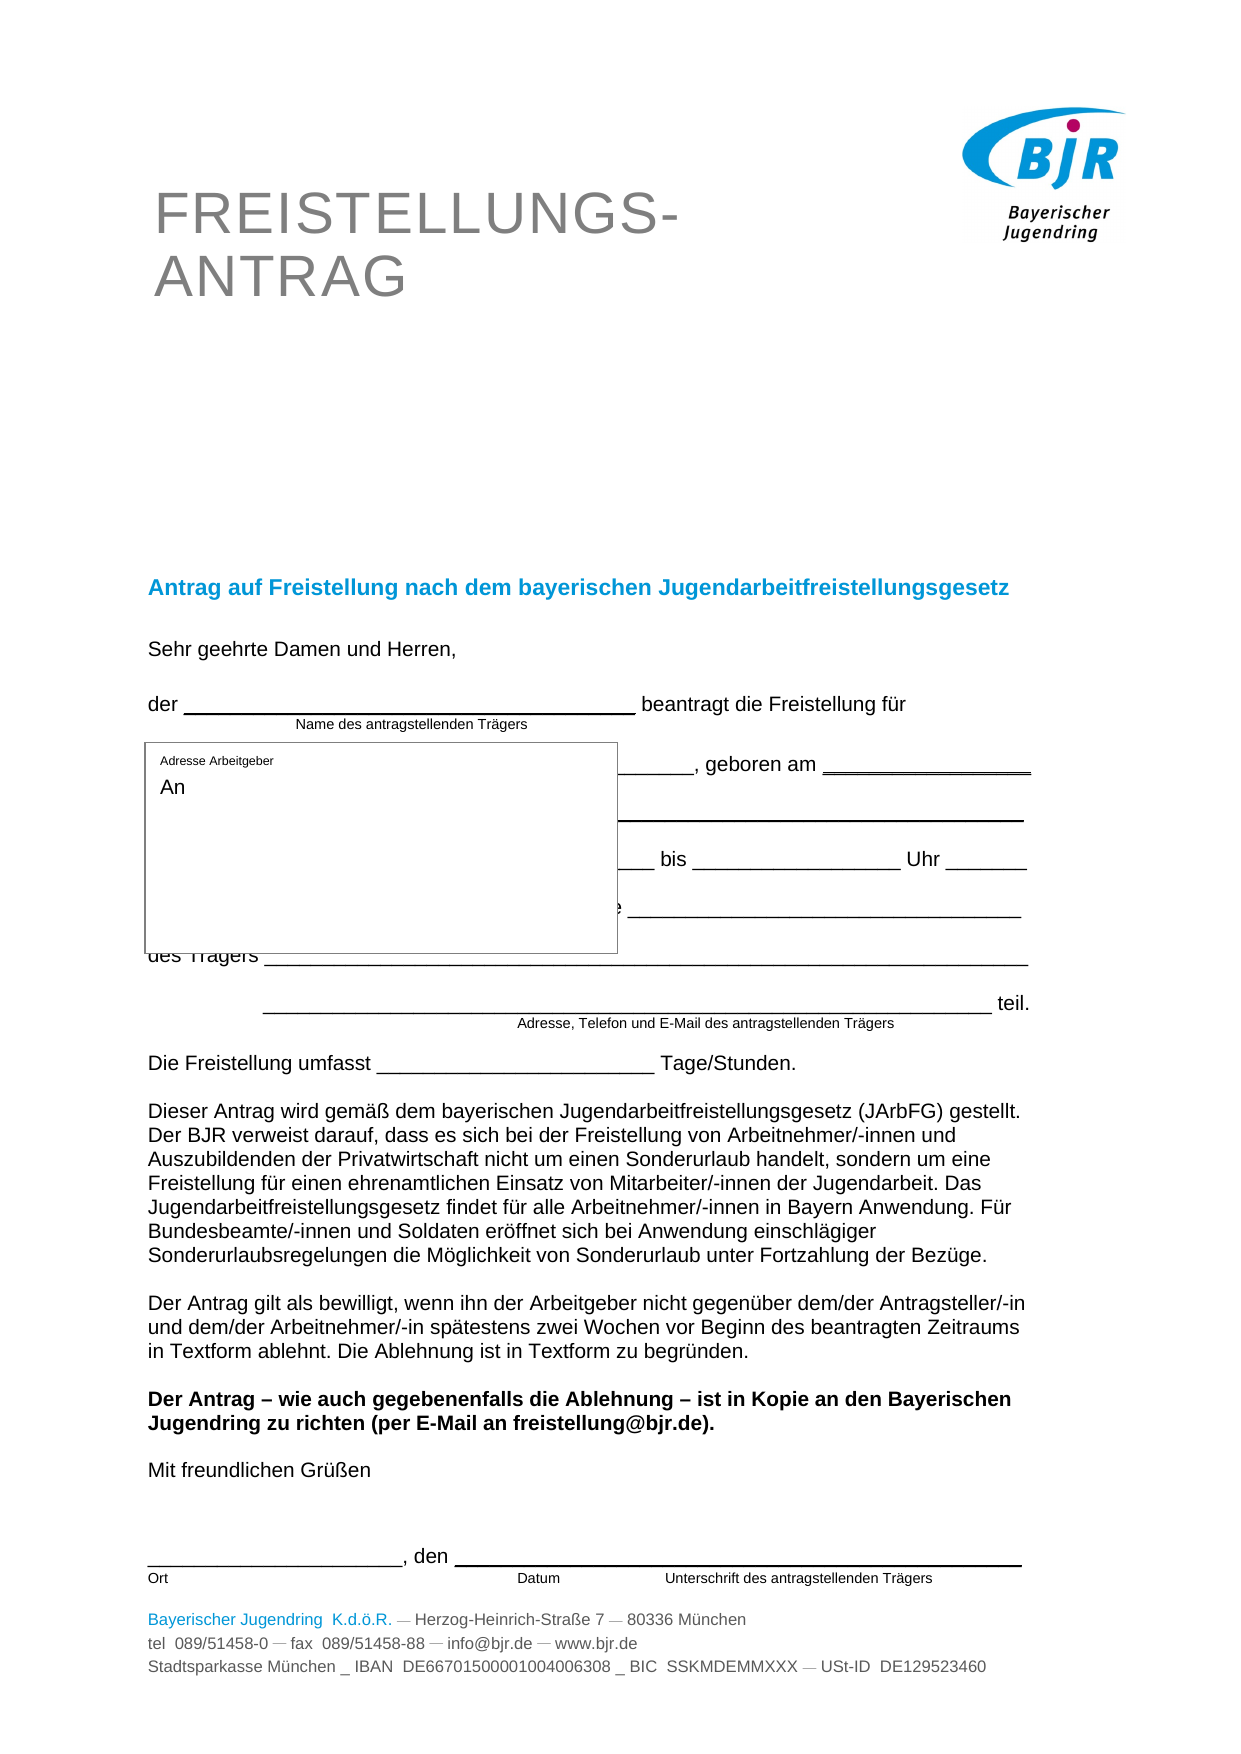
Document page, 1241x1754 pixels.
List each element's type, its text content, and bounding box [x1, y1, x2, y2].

picture [148, 1614, 157, 1625]
text ______________________, den _________________________________________________ [148, 1541, 1034, 1570]
text Mit freundlichen Grüßen [148, 1458, 1034, 1482]
text Herrn/Frau ______________________________________, geboren am __________________ [618, 751, 1034, 775]
text Der Antrag gilt als bewilligt, wenn ihn der Arbeitgeber nicht gegenüber dem/der Antragsteller/-in und dem/der Arbeitnehmer/-in spätestens zwei Wochen vor Beginn des beantragten Zeitraums in Textform ablehnt. Die Ablehnung ist in Textform zu begründen. [148, 1291, 1034, 1362]
text Name des antragstellenden Trägers [148, 716, 1034, 732]
text Die Freistellung umfasst ________________________ Tage/Stunden. [148, 1051, 1034, 1075]
text des Trägers __________________________________________________________________ [148, 943, 1034, 967]
picture [961, 106, 1127, 243]
text Der Antrag – wie auch gegebenenfalls die Ablehnung – ist in Kopie an den Bayerischen Jugendring zu richten (per E-Mail an freistellung@bjr.de). [148, 1386, 1034, 1434]
title FREISTELLUNGS-ANTRAG [154, 183, 857, 308]
text Er/sie nimmt von ________________ Uhr __________ bis __________________ Uhr _______ [618, 847, 1034, 871]
text Sehr geehrte Damen und Herren, [148, 633, 1034, 662]
text Ort Datum Unterschrift des antragstellenden Trägers [148, 1570, 1034, 1586]
text der _______________________________________ beantragt die Freistellung für [148, 692, 1034, 716]
text wohnhaft in __________________________________________________________________ [618, 799, 1034, 823]
text Dieser Antrag wird gemäß dem bayerischen Jugendarbeitfreistellungsgesetz (JArbFG) gestellt. Der BJR verweist darauf, dass es sich bei der Freistellung von Arbeitnehmer/-innen und Auszubildenden der Privatwirtschaft nicht um einen Sonderurlaub handelt, sondern um eine Freistellung für einen ehrenamtlichen Einsatz von Mitarbeiter/-innen der Jugendarbeit. Das Jugendarbeitfreistellungsgesetz findet für alle Arbeitnehmer/-innen in Bayern Anwendung. Für Bundesbeamte/-innen und Soldaten eröffnet sich bei Anwendung einschlägiger Sonderurlaubsregelungen die Möglichkeit von Sonderurlaub unter Fortzahlung der Bezüge. [148, 1099, 1034, 1267]
text _______________________________________________________________ teil. [148, 991, 1034, 1015]
text Adresse, Telefon und E-Mail des antragstellenden Trägers [148, 1015, 1034, 1032]
subtitle Antrag auf Freistellung nach dem bayerischen Jugendarbeitfreistellungsgesetz [148, 562, 1034, 604]
text als _______________________ an der Maßnahme __________________________________ [618, 895, 1034, 919]
